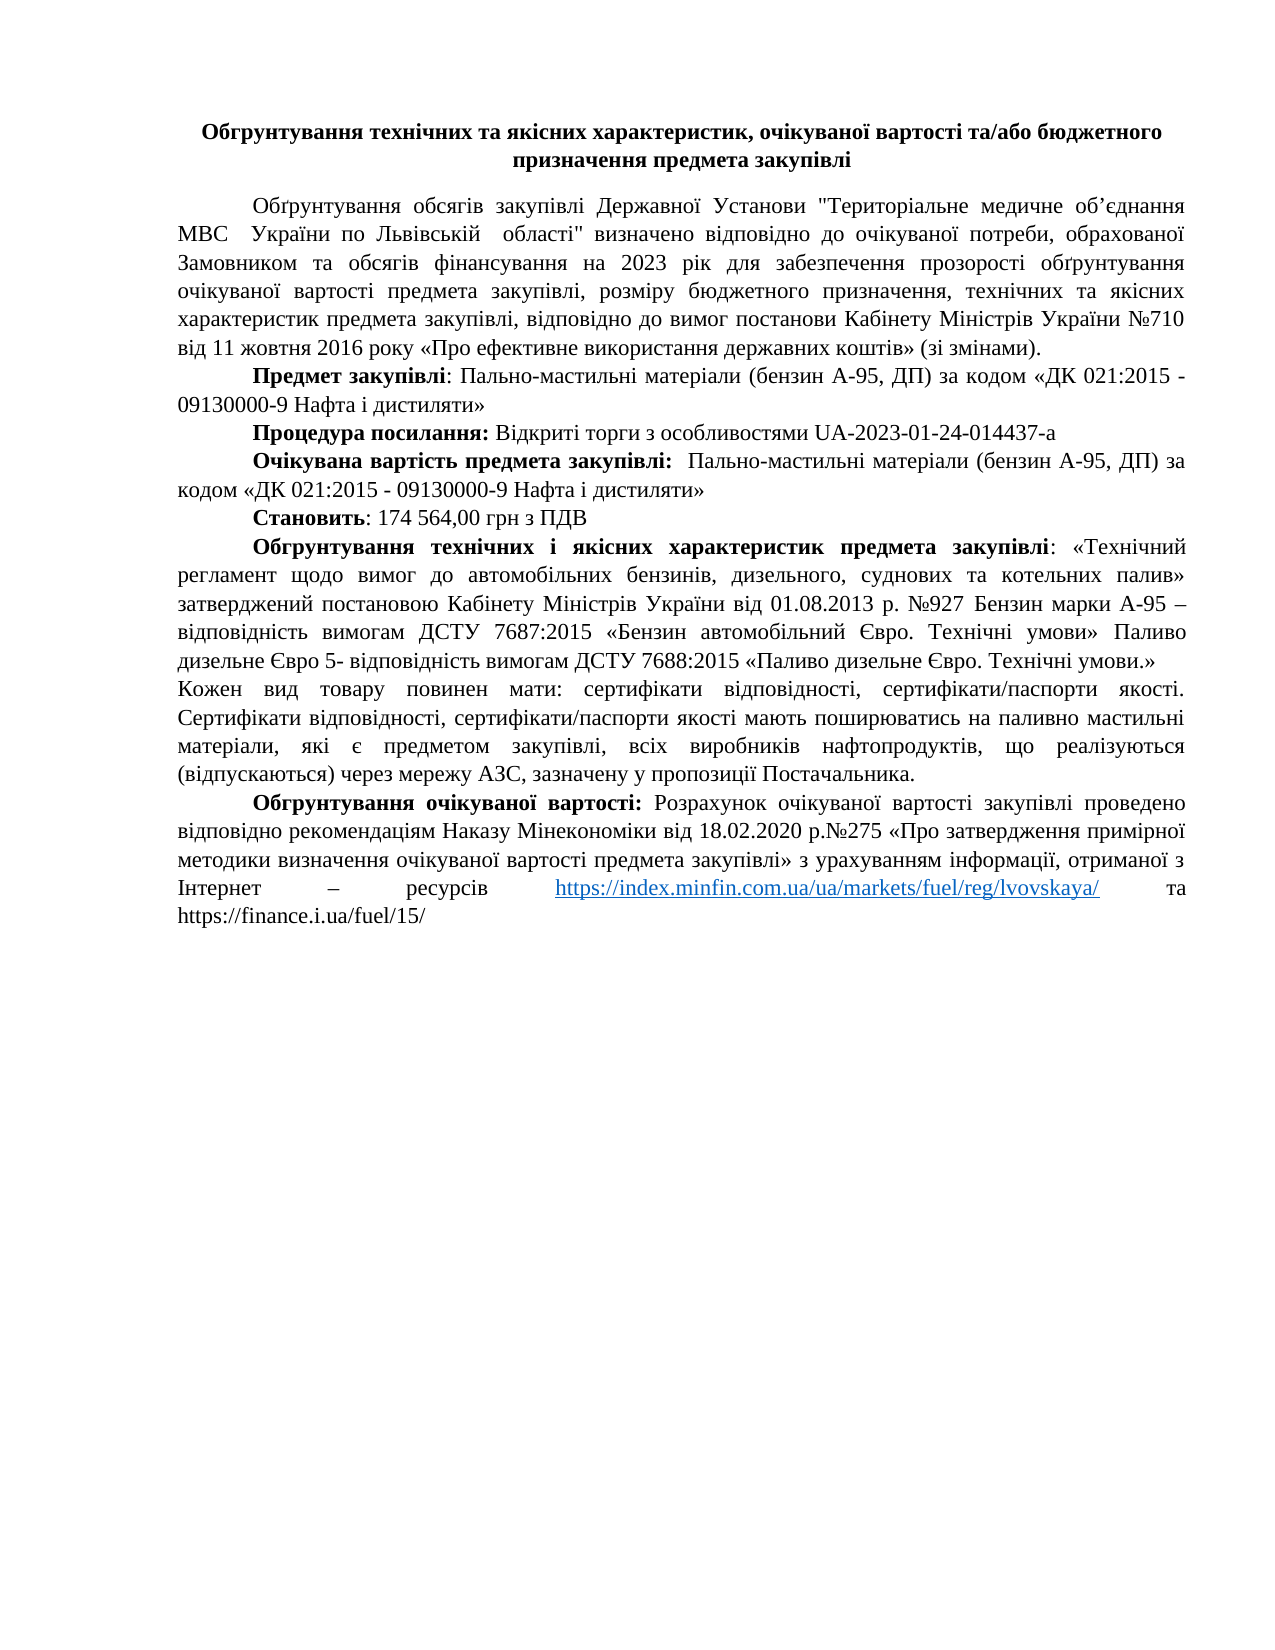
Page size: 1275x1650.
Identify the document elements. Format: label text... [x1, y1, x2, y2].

text Обгрунтування очікуваної вартості: Розрахунок очікуваної вартості закупівлі проведено відповідно рекомендаціям Наказу Мінекономіки від 18.02.2020 р.№275 «Про затвердження примірної методики визначення очікуваної вартості предмета закупівлі» з урахуванням інформації, отриманої з Інтернет – ресурсів https://index.minfin.com.ua/ua/markets/fuel/reg/lvovskaya/ та https://finance.i.ua/fuel/15/ [177, 789, 1186, 929]
text Кожен вид товару повинен мати: сертифікати відповідності, сертифікати/паспорти якості. Сертифікати відповідності, сертифікати/паспорти якості мають поширюватись на паливно мастильні матеріали, які є предметом закупівлі, всіх виробників нафтопродуктів, що реалізуються (відпускаються) через мережу АЗС, зазначену у пропозиції Постачальника. [177, 675, 1186, 787]
text Обґрунтування обсягів закупівлі Державної Установи "Територіальне медичне об’єднання МВС України по Львівській області" визначено відповідно до очікуваної потреби, обрахованої Замовником та обсягів фінансування на 2023 рік для забезпечення прозорості обґрунтування очікуваної вартості предмета закупівлі, розміру бюджетного призначення, технічних та якісних характеристик предмета закупівлі, відповідно до вимог постанови Кабінету Міністрів України №710 від 11 жовтня 2016 року «Про ефективне використання державних коштів» (зі змінами). [177, 192, 1186, 360]
text Предмет закупівлі: Пально-мастильні матеріали (бензин А-95, ДП) за кодом «ДК 021:2015 - 09130000-9 Нафта і дистиляти» [177, 362, 1186, 417]
text Обгрунтування технічних та якісних характеристик, очікуваної вартості та/або бюджетного призначення предмета закупівлі [177, 118, 1186, 173]
text Становить: 174 564,00 грн з ПДВ [177, 504, 1186, 531]
text Процедура посилання: Відкриті торги з особливостями UA-2023-01-24-014437-a [177, 419, 1186, 446]
text Обгрунтування технічних і якісних характеристик предмета закупівлі: «Технічний регламент щодо вимог до автомобільних бензинів, дизельного, суднових та котельних палив» затверджений постановою Кабінету Міністрів України від 01.08.2013 р. №927 Бензин марки А-95 – відповідність вимогам ДСТУ 7687:2015 «Бензин автомобільний Євро. Технічні умови» Паливо дизельне Євро 5- відповідність вимогам ДСТУ 7688:2015 «Паливо дизельне Євро. Технічні умови.» [177, 533, 1186, 673]
text Очікувана вартість предмета закупівлі: Пально-мастильні матеріали (бензин А-95, ДП) за кодом «ДК 021:2015 - 09130000-9 Нафта і дистиляти» [177, 448, 1186, 502]
